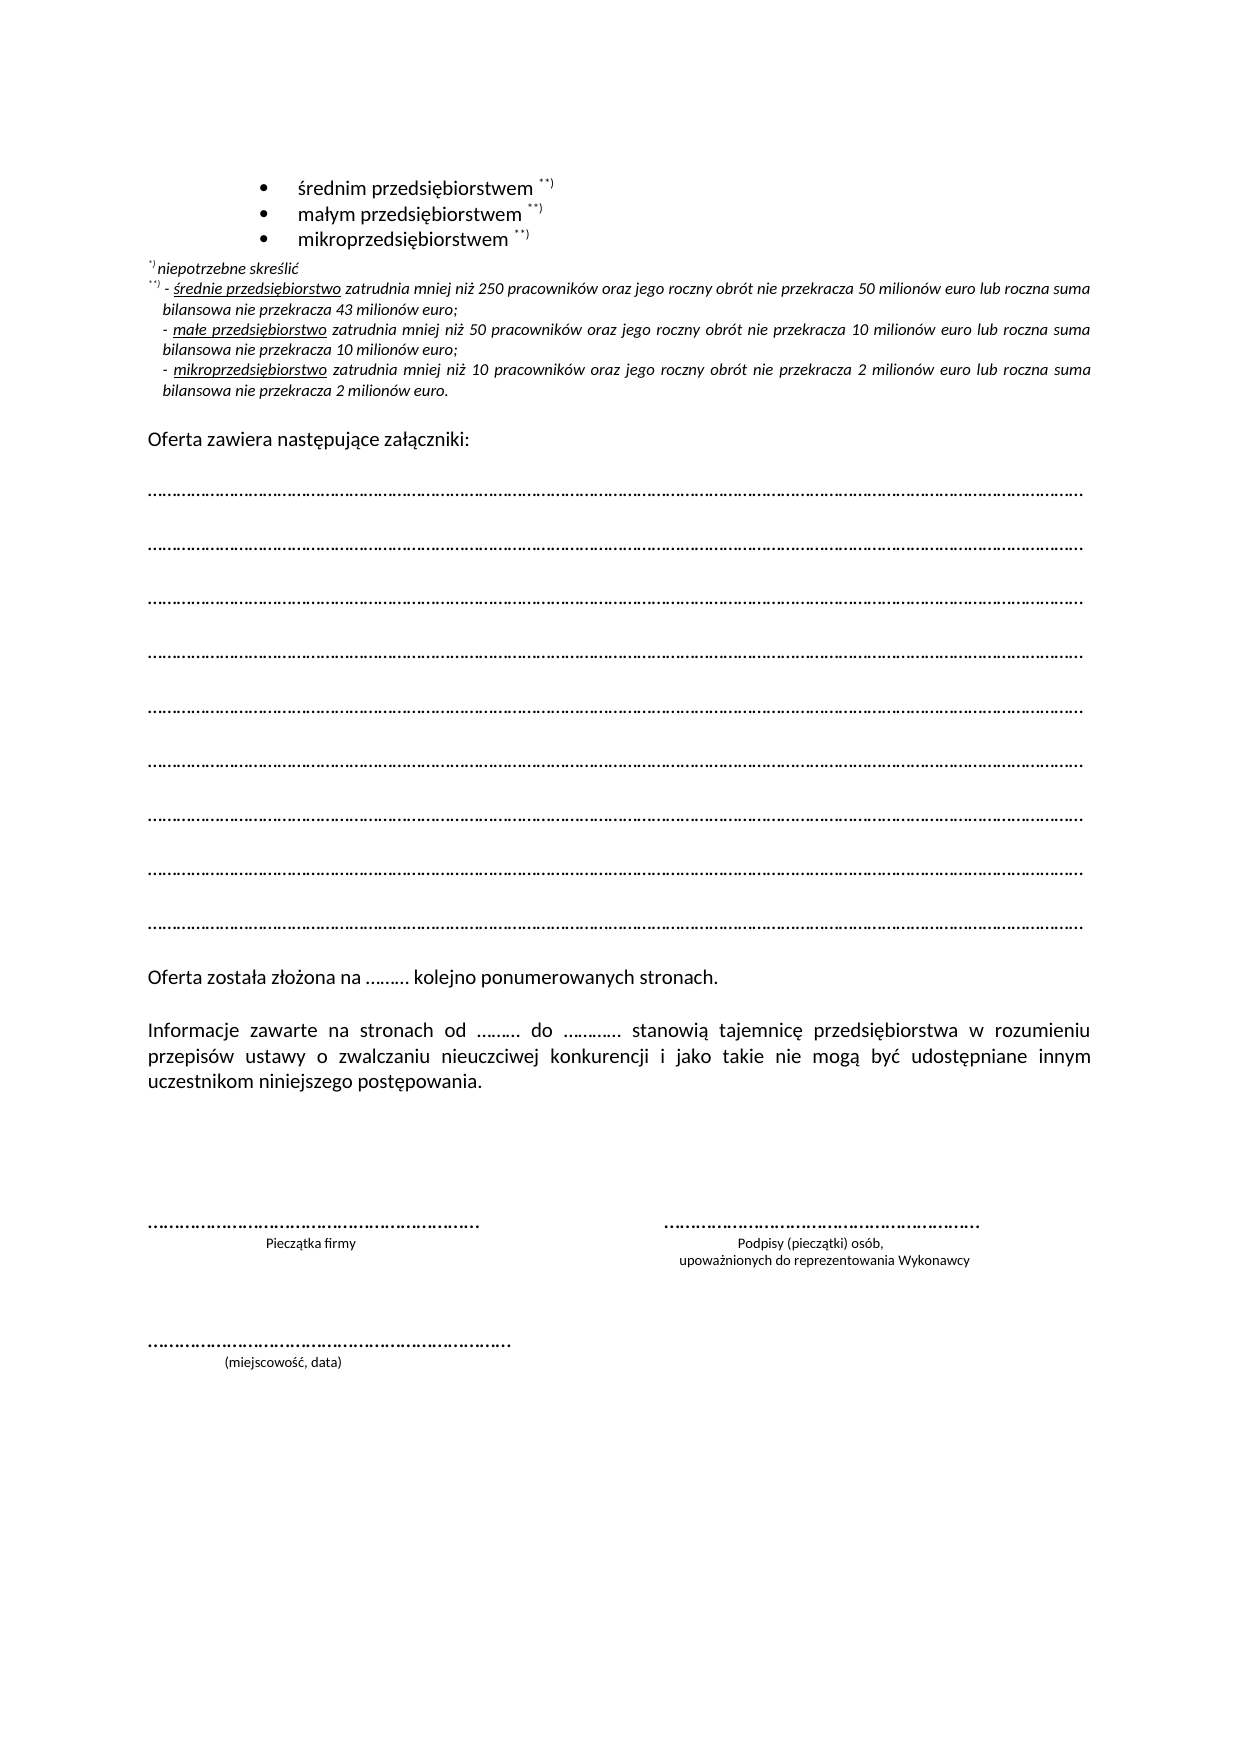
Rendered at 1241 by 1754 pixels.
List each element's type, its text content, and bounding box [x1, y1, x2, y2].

text Oferta została złożona na ……… kolejno ponumerowanych stronach. [148, 964, 1093, 989]
text …………………………………………………………………………………………………………………………………………………………………………… [148, 476, 1093, 502]
text - mikroprzedsiębiorstwo zatrudnia mniej niż 10 pracowników oraz jego roczny obrót nie przekracza 2 milionów euro lub roczna suma bilansowa nie przekracza 2 milionów euro. [162, 360, 1093, 400]
list mikroprzedsiębiorstwem **) [260, 226, 1093, 252]
text **) - średnie przedsiębiorstwo zatrudnia mniej niż 250 pracowników oraz jego roczny obrót nie przekracza 50 milionów euro lub roczna suma bilansowa nie przekracza 43 milionów euro; [148, 278, 1093, 319]
text Pieczątka firmy Podpisy (pieczątki) osób, [266, 1234, 1093, 1252]
text - małe przedsiębiorstwo zatrudnia mniej niż 50 pracowników oraz jego roczny obrót nie przekracza 10 milionów euro lub roczna suma bilansowa nie przekracza 10 milionów euro; [162, 319, 1093, 360]
text …………………………………………………………………………………………………………………………………………………………………………… [148, 584, 1093, 610]
text Oferta zawiera następujące załączniki: [148, 426, 1093, 451]
text …………………………………………………………………………………………………………………………………………………………………………… [148, 855, 1093, 881]
text (miejscowość, data) [148, 1353, 1093, 1371]
text …………………………………………………………………………………………………………………………………………………………………………… [148, 693, 1093, 718]
text *) niepotrzebne skreślić [148, 258, 1093, 278]
text …………………………………………………………… [148, 1326, 1093, 1353]
text upoważnionych do reprezentowania Wykonawcy [679, 1252, 1093, 1269]
list małym przedsiębiorstwem **) [260, 201, 1093, 226]
text …………………………………………………………………………………………………………………………………………………………………………… [148, 530, 1093, 556]
text …………………………………………………………………………………………………………………………………………………………………………… [148, 639, 1093, 664]
text …………………………………………………………………………………………………………………………………………………………………………… [148, 909, 1093, 935]
list średnim przedsiębiorstwem **) [260, 176, 1093, 201]
text Informacje zawarte na stronach od ……… do ………… stanowią tajemnicę przedsiębiorstwa w rozumieniu przepisów ustawy o zwalczaniu nieuczciwej konkurencji i jako takie nie mogą być udostępniane innym uczestnikom niniejszego postępowania. [148, 1017, 1093, 1094]
text ……………………………………………………… …………………………………………………… [148, 1206, 1093, 1234]
text …………………………………………………………………………………………………………………………………………………………………………… [148, 747, 1093, 772]
text …………………………………………………………………………………………………………………………………………………………………………… [148, 801, 1093, 827]
